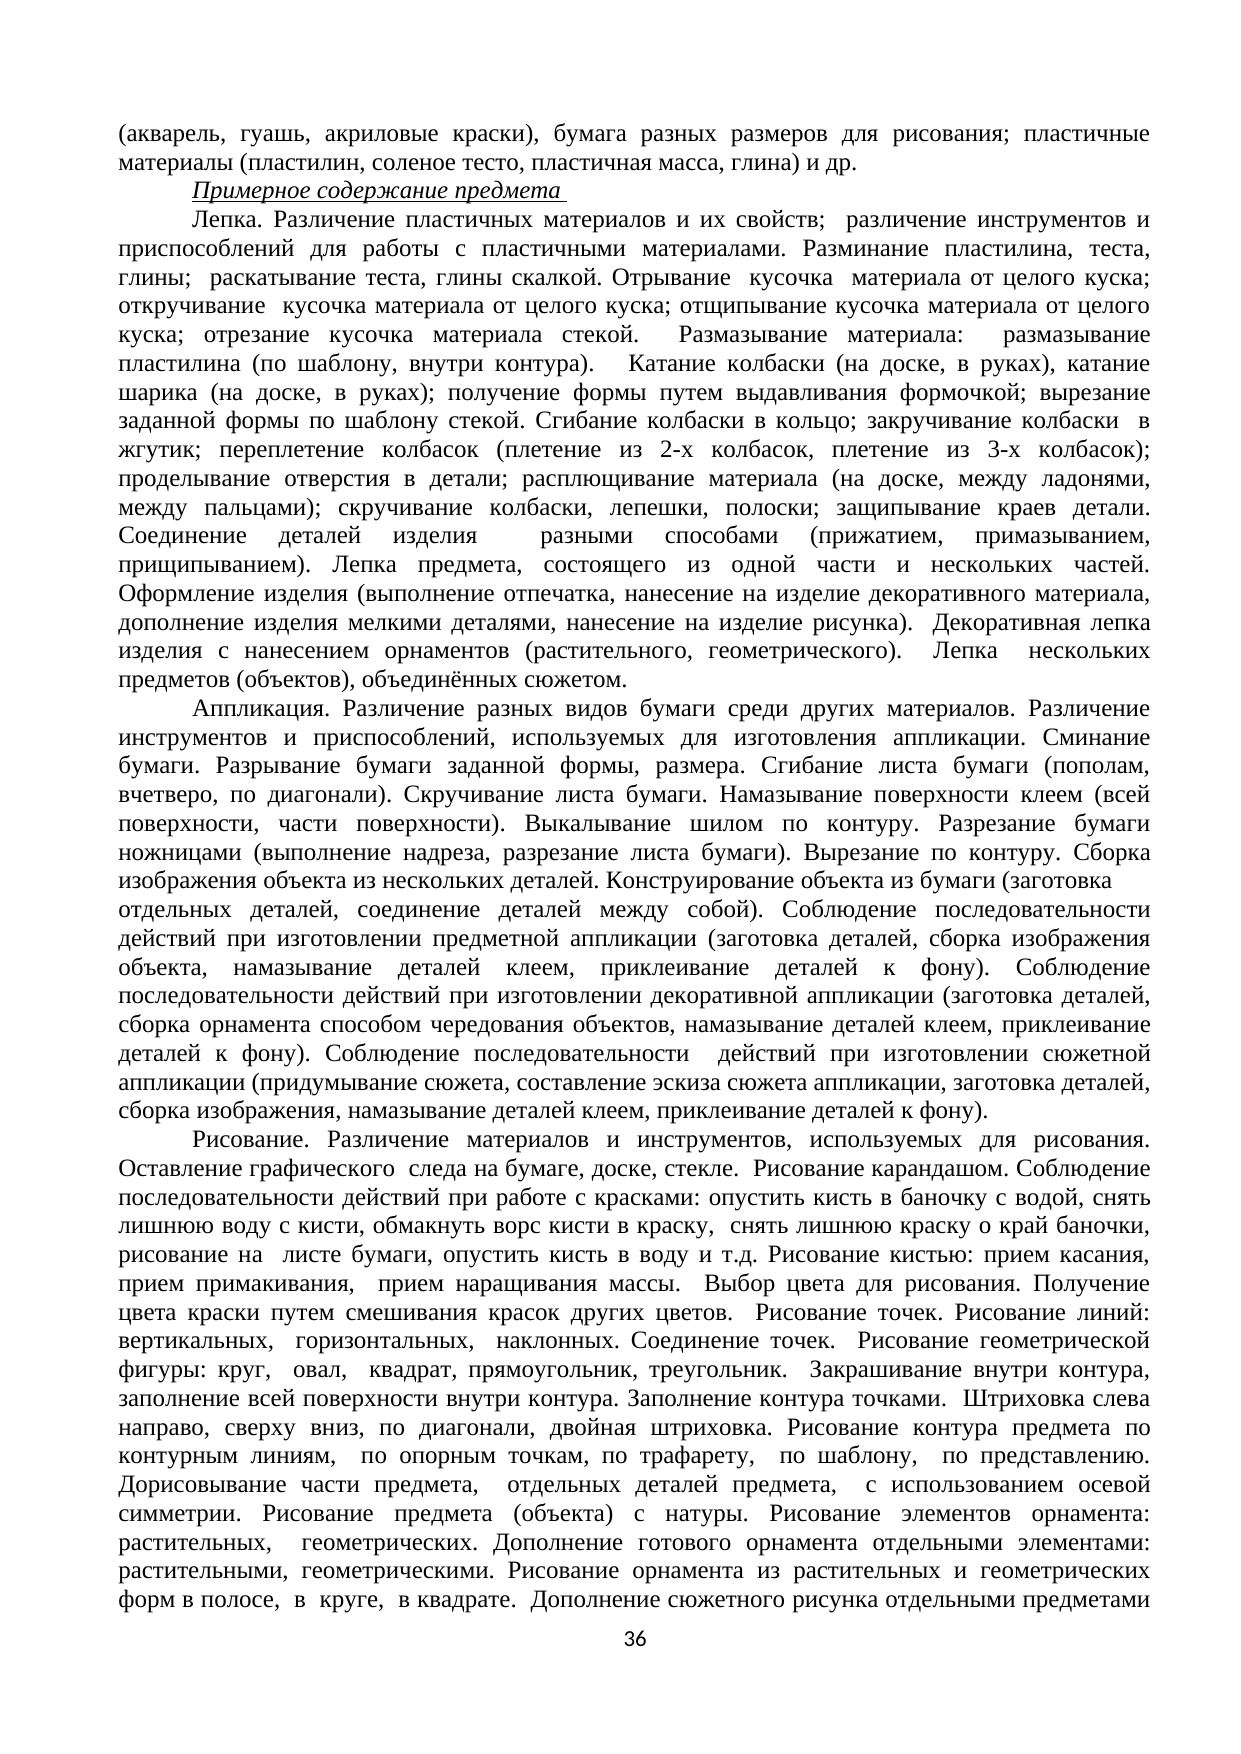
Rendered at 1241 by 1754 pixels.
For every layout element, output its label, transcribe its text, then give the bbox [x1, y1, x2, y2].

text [118, 1124, 1152, 1613]
text Аппликация. Различение разных видов бумаги среди других материалов. Различение инструментов и приспособлений, используемых для изготовления аппликации. Сминание бумаги. Разрывание бумаги заданной формы, размера. Сгибание листа бумаги (пополам, вчетверо, по диагонали). Скручивание листа бумаги. Намазывание поверхности клеем (всей поверхности, части поверхности). Выкалывание шилом по контуру. Разрезание бумаги ножницами (выполнение надреза, разрезание листа бумаги). Вырезание по контуру. Сборка изображения объекта из нескольких деталей. Конструирование объекта из бумаги (заготовка [118, 693, 1152, 894]
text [118, 118, 1152, 176]
text Примерное содержание предмета [118, 176, 1152, 204]
text отдельных деталей, соединение деталей между собой). Соблюдение последовательности действий при изготовлении предметной аппликации (заготовка деталей, сборка изображения объекта, намазывание деталей клеем, приклеивание деталей к фону). Соблюдение последовательности действий при изготовлении декоративной аппликации (заготовка деталей, сборка орнамента способом чередования объектов, намазывание деталей клеем, приклеивание деталей к фону). Соблюдение последовательности действий при изготовлении сюжетной аппликации (придумывание сюжета, составление эскиза сюжета аппликации, заготовка деталей, сборка изображения, намазывание деталей клеем, приклеивание деталей к фону). [118, 894, 1152, 1124]
text Лепка. Различение пластичных материалов и их свойств; различение инструментов и приспособлений для работы с пластичными материалами. Разминание пластилина, теста, глины; раскатывание теста, глины скалкой. Отрывание кусочка материала от целого куска; откручивание кусочка материала от целого куска; отщипывание кусочка материала от целого куска; отрезание кусочка материала стекой. Размазывание материала: размазывание пластилина (по шаблону, внутри контура). Катание колбаски (на доске, в руках), катание шарика (на доске, в руках); получение формы путем выдавливания формочкой; вырезание заданной формы по шаблону стекой. Сгибание колбаски в кольцо; закручивание колбаски в жгутик; переплетение колбасок (плетение из 2-х колбасок, плетение из 3-х колбасок); проделывание отверстия в детали; расплющивание материала (на доске, между ладонями, между пальцами); скручивание колбаски, лепешки, полоски; защипывание краев детали. Соединение деталей изделия разными способами (прижатием, примазыванием, прищипыванием). Лепка предмета, состоящего из одной части и нескольких частей. Оформление изделия (выполнение отпечатка, нанесение на изделие декоративного материала, дополнение изделия мелкими деталями, нанесение на изделие рисунка). Декоративная лепка изделия с нанесением орнаментов (растительного, геометрического). Лепка нескольких предметов (объектов), объединённых сюжетом. [118, 204, 1152, 693]
